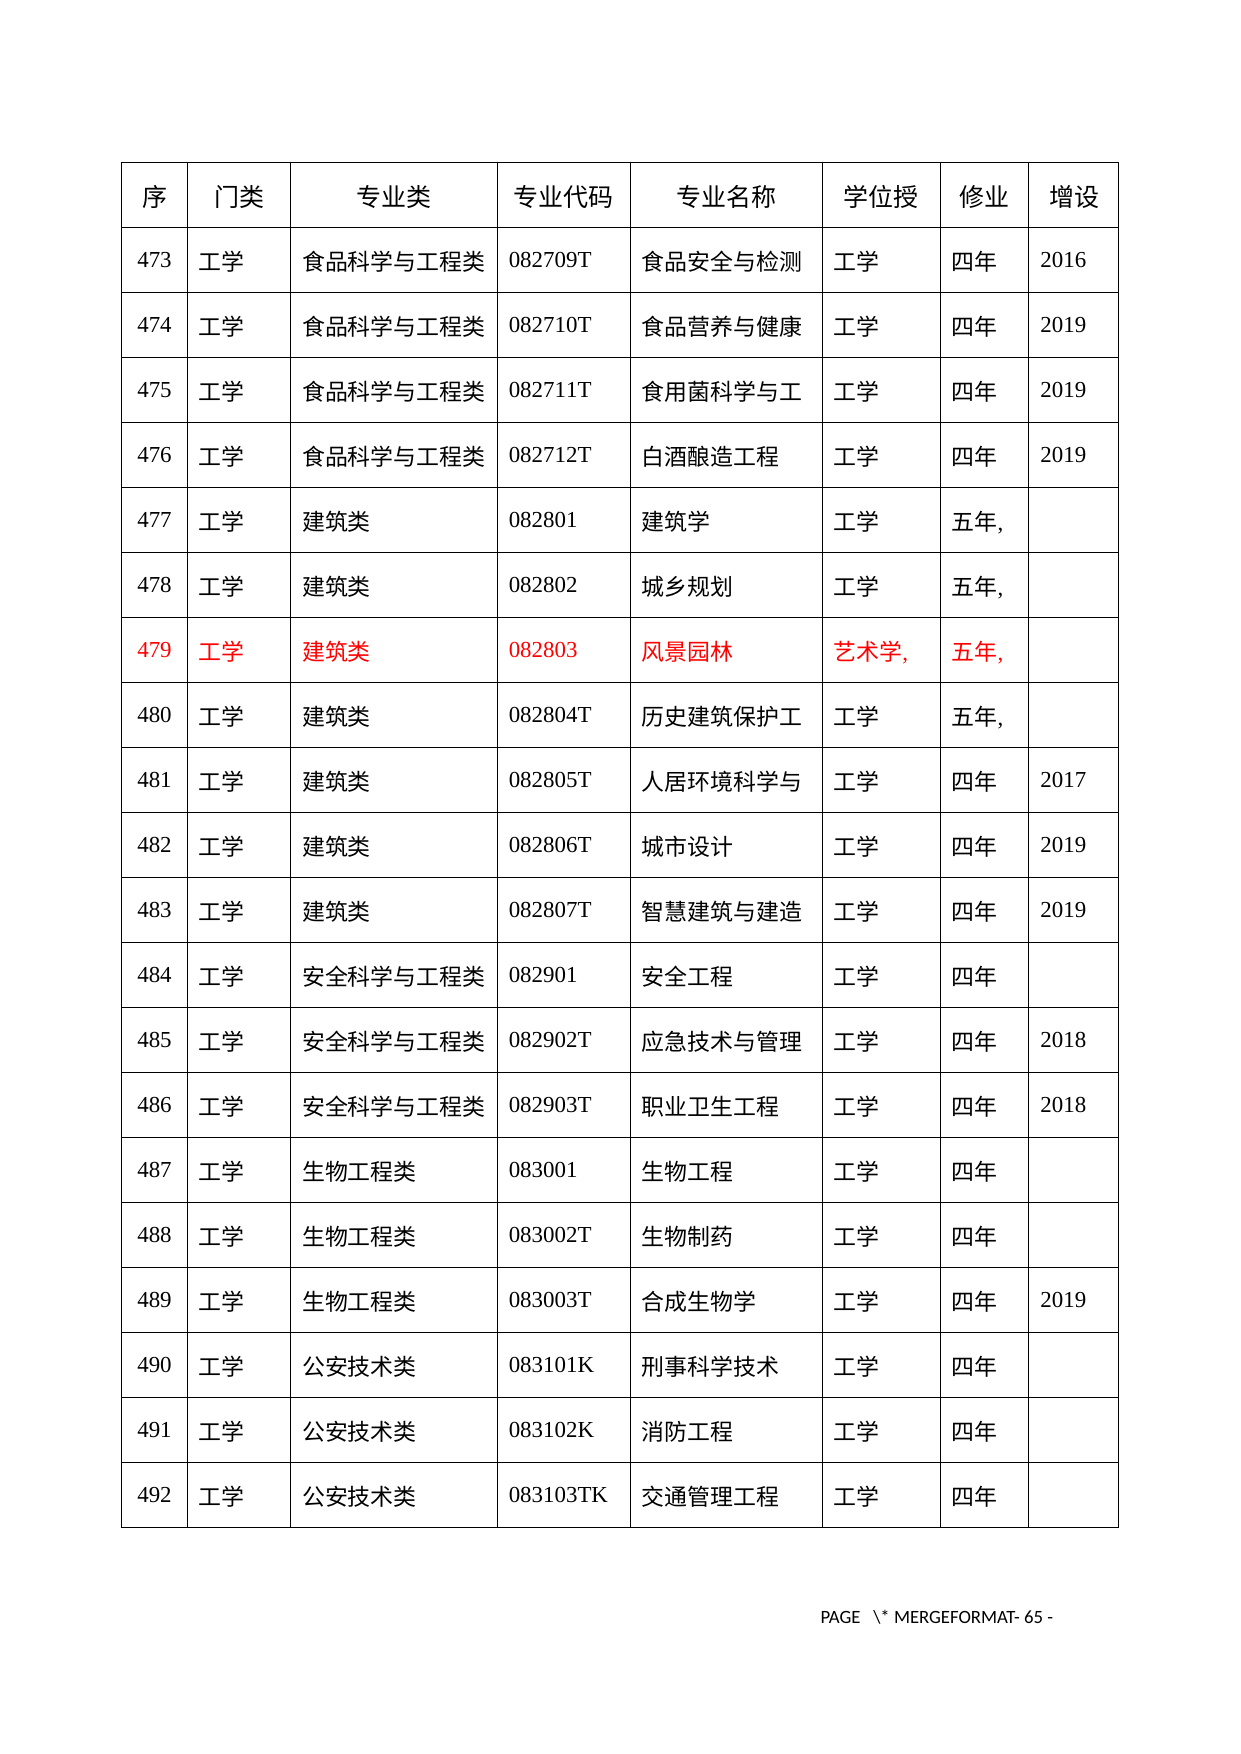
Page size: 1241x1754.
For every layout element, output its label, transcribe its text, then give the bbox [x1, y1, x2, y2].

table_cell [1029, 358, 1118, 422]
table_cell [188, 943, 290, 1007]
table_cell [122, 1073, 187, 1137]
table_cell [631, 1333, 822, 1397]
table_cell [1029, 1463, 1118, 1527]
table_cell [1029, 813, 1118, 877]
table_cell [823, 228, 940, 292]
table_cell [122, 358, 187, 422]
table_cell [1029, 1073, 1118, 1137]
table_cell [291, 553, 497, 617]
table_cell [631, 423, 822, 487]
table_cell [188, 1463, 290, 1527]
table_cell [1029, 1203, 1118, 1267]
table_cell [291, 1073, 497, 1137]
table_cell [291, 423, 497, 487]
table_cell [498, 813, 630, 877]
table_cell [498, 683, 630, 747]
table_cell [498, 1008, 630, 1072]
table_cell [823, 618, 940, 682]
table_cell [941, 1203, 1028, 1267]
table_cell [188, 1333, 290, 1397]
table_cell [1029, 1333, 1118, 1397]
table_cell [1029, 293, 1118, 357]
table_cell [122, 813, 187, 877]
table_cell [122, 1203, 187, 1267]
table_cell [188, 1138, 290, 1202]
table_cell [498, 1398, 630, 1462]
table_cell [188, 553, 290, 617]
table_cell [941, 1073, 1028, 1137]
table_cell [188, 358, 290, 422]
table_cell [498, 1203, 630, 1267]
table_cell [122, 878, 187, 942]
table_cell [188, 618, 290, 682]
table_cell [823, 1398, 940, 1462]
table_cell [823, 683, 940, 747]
table_header 学位授予门类 [823, 163, 940, 227]
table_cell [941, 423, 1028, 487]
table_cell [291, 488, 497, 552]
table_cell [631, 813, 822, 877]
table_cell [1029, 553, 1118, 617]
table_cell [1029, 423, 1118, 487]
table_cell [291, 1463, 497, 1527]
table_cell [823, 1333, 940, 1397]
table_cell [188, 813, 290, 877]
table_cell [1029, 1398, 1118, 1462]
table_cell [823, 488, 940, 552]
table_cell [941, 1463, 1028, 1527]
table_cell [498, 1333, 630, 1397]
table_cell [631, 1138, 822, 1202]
table_header 门类 [188, 163, 290, 227]
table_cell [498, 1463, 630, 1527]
table_header 序号 [122, 163, 187, 227]
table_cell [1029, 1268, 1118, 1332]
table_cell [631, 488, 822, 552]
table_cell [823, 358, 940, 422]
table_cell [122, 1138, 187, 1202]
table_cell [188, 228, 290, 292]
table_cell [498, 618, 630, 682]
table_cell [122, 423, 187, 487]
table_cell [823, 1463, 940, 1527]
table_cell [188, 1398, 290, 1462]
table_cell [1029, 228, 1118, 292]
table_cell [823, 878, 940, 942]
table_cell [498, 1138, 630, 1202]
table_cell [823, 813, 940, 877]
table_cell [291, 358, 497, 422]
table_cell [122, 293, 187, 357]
table_header 增设年份 [1029, 163, 1118, 227]
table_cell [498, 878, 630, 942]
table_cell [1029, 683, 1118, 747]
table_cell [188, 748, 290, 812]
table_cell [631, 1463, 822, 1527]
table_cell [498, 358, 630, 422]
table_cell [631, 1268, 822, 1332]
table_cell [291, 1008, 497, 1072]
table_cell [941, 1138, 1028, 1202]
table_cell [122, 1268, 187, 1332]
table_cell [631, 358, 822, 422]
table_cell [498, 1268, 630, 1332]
table_header 修业年限 [941, 163, 1028, 227]
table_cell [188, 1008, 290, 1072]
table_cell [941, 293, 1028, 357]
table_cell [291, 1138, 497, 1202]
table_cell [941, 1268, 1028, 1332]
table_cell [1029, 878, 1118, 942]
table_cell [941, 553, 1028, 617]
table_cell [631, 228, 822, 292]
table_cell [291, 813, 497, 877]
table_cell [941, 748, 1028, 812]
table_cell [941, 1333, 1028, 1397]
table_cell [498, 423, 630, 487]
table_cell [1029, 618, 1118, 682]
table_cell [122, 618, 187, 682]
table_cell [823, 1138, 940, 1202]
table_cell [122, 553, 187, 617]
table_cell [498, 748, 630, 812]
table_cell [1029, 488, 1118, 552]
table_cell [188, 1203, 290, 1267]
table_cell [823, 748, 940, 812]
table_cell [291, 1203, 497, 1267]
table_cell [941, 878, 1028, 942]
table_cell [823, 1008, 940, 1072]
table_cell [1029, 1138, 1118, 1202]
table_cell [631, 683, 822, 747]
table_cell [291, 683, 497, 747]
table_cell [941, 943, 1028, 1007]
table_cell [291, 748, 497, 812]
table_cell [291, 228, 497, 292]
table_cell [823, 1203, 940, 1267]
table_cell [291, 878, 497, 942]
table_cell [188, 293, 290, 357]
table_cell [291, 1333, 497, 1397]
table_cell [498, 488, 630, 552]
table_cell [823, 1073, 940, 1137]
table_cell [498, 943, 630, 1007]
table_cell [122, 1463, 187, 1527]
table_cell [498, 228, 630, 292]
table_header 专业类 [291, 163, 497, 227]
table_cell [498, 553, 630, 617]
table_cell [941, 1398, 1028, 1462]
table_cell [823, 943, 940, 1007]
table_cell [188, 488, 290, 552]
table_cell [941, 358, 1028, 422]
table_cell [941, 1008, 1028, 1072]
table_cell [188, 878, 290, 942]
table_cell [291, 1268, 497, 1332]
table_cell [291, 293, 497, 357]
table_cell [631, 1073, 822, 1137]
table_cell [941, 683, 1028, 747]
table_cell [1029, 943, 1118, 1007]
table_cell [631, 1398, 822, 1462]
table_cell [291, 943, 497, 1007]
table_header 专业代码 [498, 163, 630, 227]
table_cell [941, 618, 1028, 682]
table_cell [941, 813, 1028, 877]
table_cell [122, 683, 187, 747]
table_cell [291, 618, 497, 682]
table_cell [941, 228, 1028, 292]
table_header 专业名称 [631, 163, 822, 227]
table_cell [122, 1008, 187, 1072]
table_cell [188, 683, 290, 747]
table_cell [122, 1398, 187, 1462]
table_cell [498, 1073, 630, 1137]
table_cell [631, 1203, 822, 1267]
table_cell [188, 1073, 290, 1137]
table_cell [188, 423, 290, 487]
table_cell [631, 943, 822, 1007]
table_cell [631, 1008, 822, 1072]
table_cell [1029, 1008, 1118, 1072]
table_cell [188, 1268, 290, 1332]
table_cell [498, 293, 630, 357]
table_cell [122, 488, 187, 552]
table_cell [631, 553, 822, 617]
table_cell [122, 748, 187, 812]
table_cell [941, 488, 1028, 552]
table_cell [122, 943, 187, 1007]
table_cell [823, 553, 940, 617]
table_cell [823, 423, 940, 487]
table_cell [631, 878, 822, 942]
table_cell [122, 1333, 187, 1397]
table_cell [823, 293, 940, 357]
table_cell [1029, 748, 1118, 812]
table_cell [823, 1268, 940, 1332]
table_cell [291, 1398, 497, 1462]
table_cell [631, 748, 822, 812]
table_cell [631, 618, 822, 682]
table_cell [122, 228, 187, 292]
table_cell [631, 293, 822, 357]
